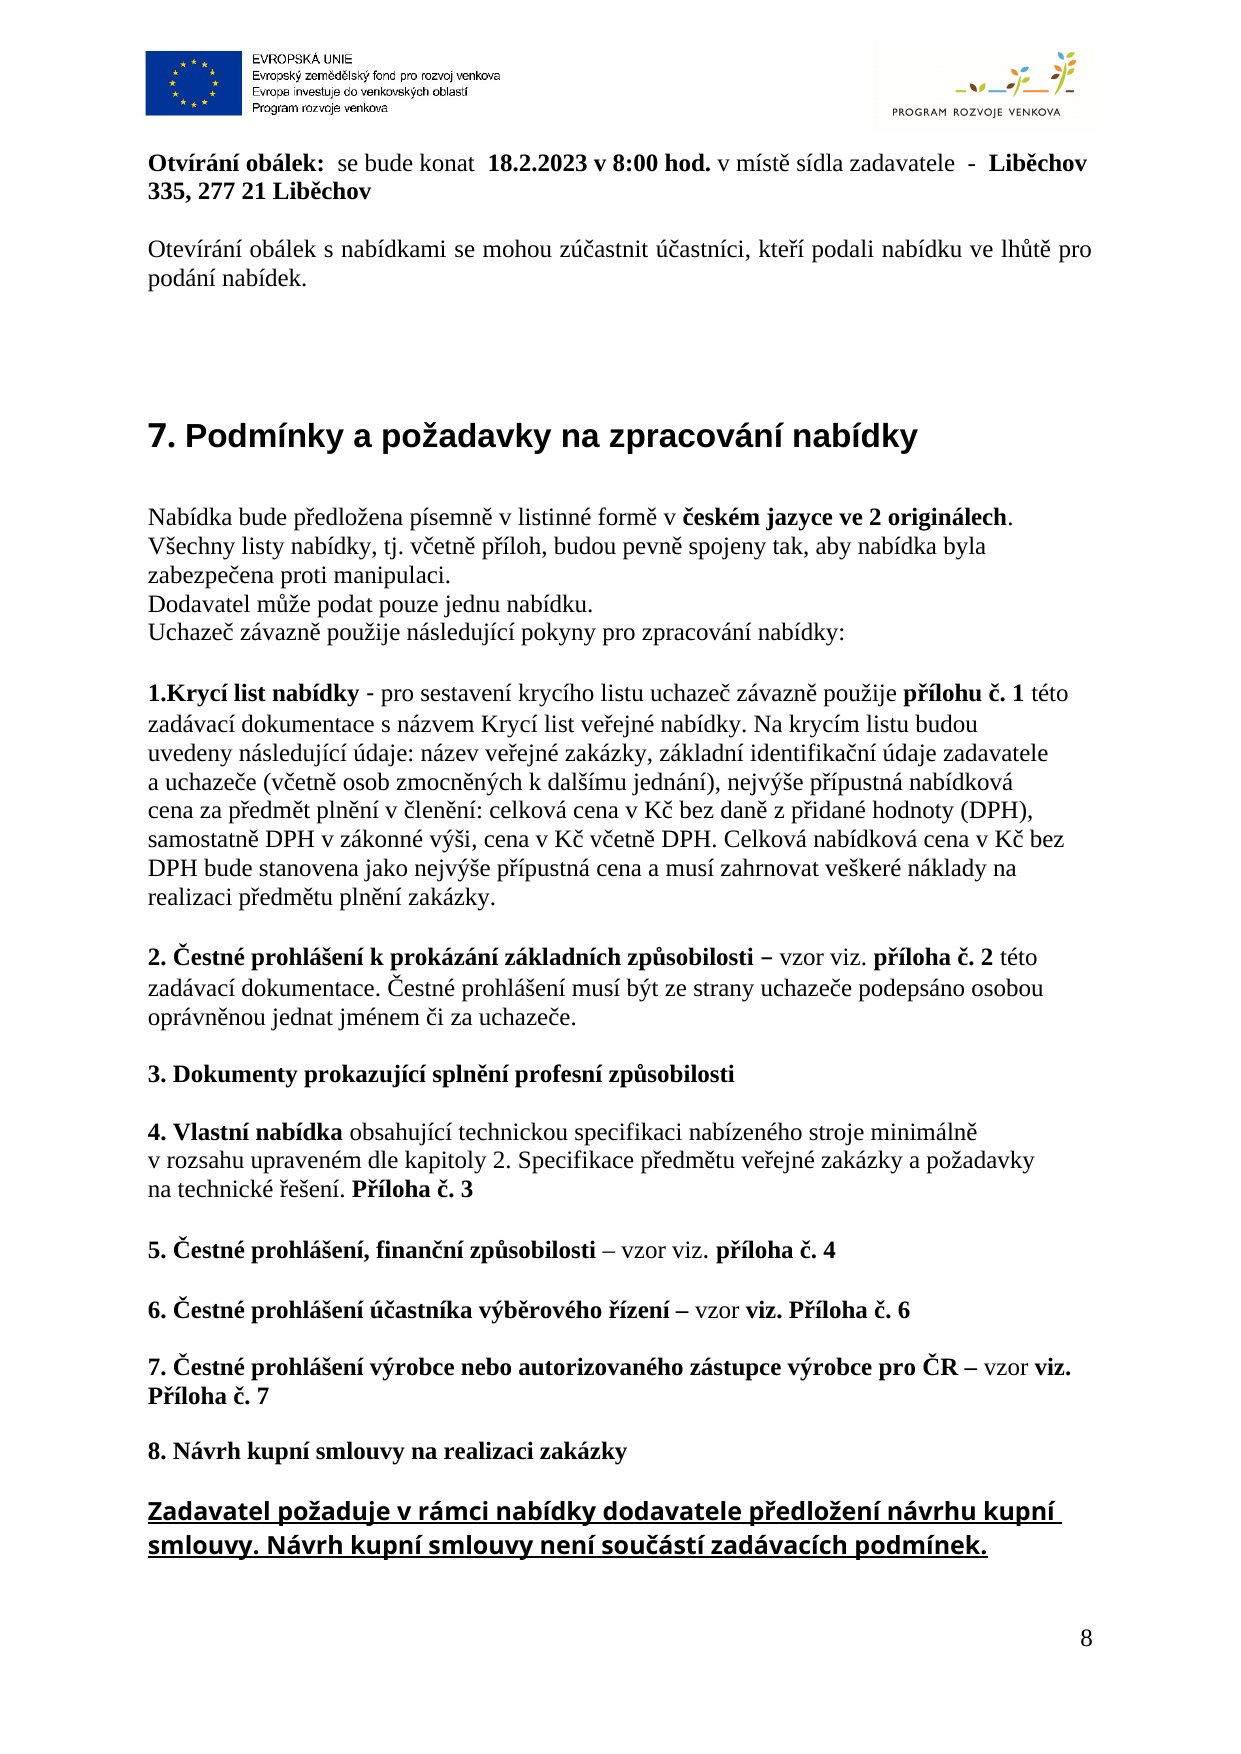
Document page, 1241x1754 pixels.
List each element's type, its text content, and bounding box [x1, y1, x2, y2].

text cena za předmět plnění v členění: celková cena v Kč bez daně z přidané hodnoty (DPH), [148, 795, 1093, 824]
text a uchazeče (včetně osob zmocněných k dalšímu jednání), nejvýše přípustná nabídková [148, 767, 1093, 795]
text oprávněnou jednat jménem či za uchazeče. [148, 1002, 1093, 1031]
picture [124, 30, 531, 137]
text Uchazeč závazně použije následující pokyny pro zpracování nabídky: [148, 617, 1093, 646]
text uvedeny následující údaje: název veřejné zakázky, základní identifikační údaje zadavatele [148, 738, 1093, 767]
text Zadavatel požaduje v rámci nabídky dodavatele předložení návrhu kupní smlouvy. Návrh kupní smlouvy není součástí zadávacích podmínek. [148, 1493, 1093, 1562]
text 1.Krycí list nabídky - pro sestavení krycího listu uchazeč závazně použije přílohu č. 1 této [148, 675, 1093, 709]
text v rozsahu upraveném dle kapitoly 2. Specifikace předmětu veřejné zakázky a požadavky [148, 1146, 1093, 1174]
text 5. Čestné prohlášení, finanční způsobilosti – vzor viz. příloha č. 4 [148, 1232, 1093, 1266]
picture [872, 39, 1097, 131]
text zadávací dokumentace. Čestné prohlášení musí být ze strany uchazeče podepsáno osobou [148, 973, 1093, 1002]
text 3. Dokumenty prokazující splnění profesní způsobilosti [148, 1059, 1093, 1088]
text Nabídka bude předložena písemně v listinné formě v českém jazyce ve 2 originálech. [148, 502, 1093, 531]
text 8. Návrh kupní smlouvy na realizaci zakázky [148, 1436, 1093, 1465]
text 7. Podmínky a požadavky na zpracování nabídky [148, 412, 1093, 457]
text Otevírání obálek s nabídkami se mohou zúčastnit účastníci, kteří podali nabídku ve lhůtě pro podání nabídek. [148, 234, 1093, 291]
text 7. Čestné prohlášení výrobce nebo autorizovaného zástupce výrobce pro ČR – vzor viz. Příloha č. 7 [148, 1352, 1093, 1410]
text na technické řešení. Příloha č. 3 [148, 1174, 1093, 1203]
text zabezpečena proti manipulaci. [148, 560, 1093, 589]
text 2. Čestné prohlášení k prokázání základních způsobilosti – vzor viz. příloha č. 2 této [148, 939, 1093, 973]
text Všechny listy nabídky, tj. včetně příloh, budou pevně spojeny tak, aby nabídka byla [148, 531, 1093, 560]
text samostatně DPH v zákonné výši, cena v Kč včetně DPH. Celková nabídková cena v Kč bez DPH bude stanovena jako nejvýše přípustná cena a musí zahrnovat veškeré náklady na realizaci předmětu plnění zakázky. [148, 824, 1093, 910]
text 6. Čestné prohlášení účastníka výběrového řízení – vzor viz. Příloha č. 6 [148, 1295, 1093, 1323]
text zadávací dokumentace s názvem Krycí list veřejné nabídky. Na krycím listu budou [148, 709, 1093, 738]
text 4. Vlastní nabídka obsahující technickou specifikaci nabízeného stroje minimálně [148, 1117, 1093, 1146]
text Otvírání obálek: se bude konat 18.2.2023 v 8:00 hod. v místě sídla zadavatele - Liběchov 335, 277 21 Liběchov [148, 148, 1093, 205]
text Dodavatel může podat pouze jednu nabídku. [148, 589, 1093, 617]
